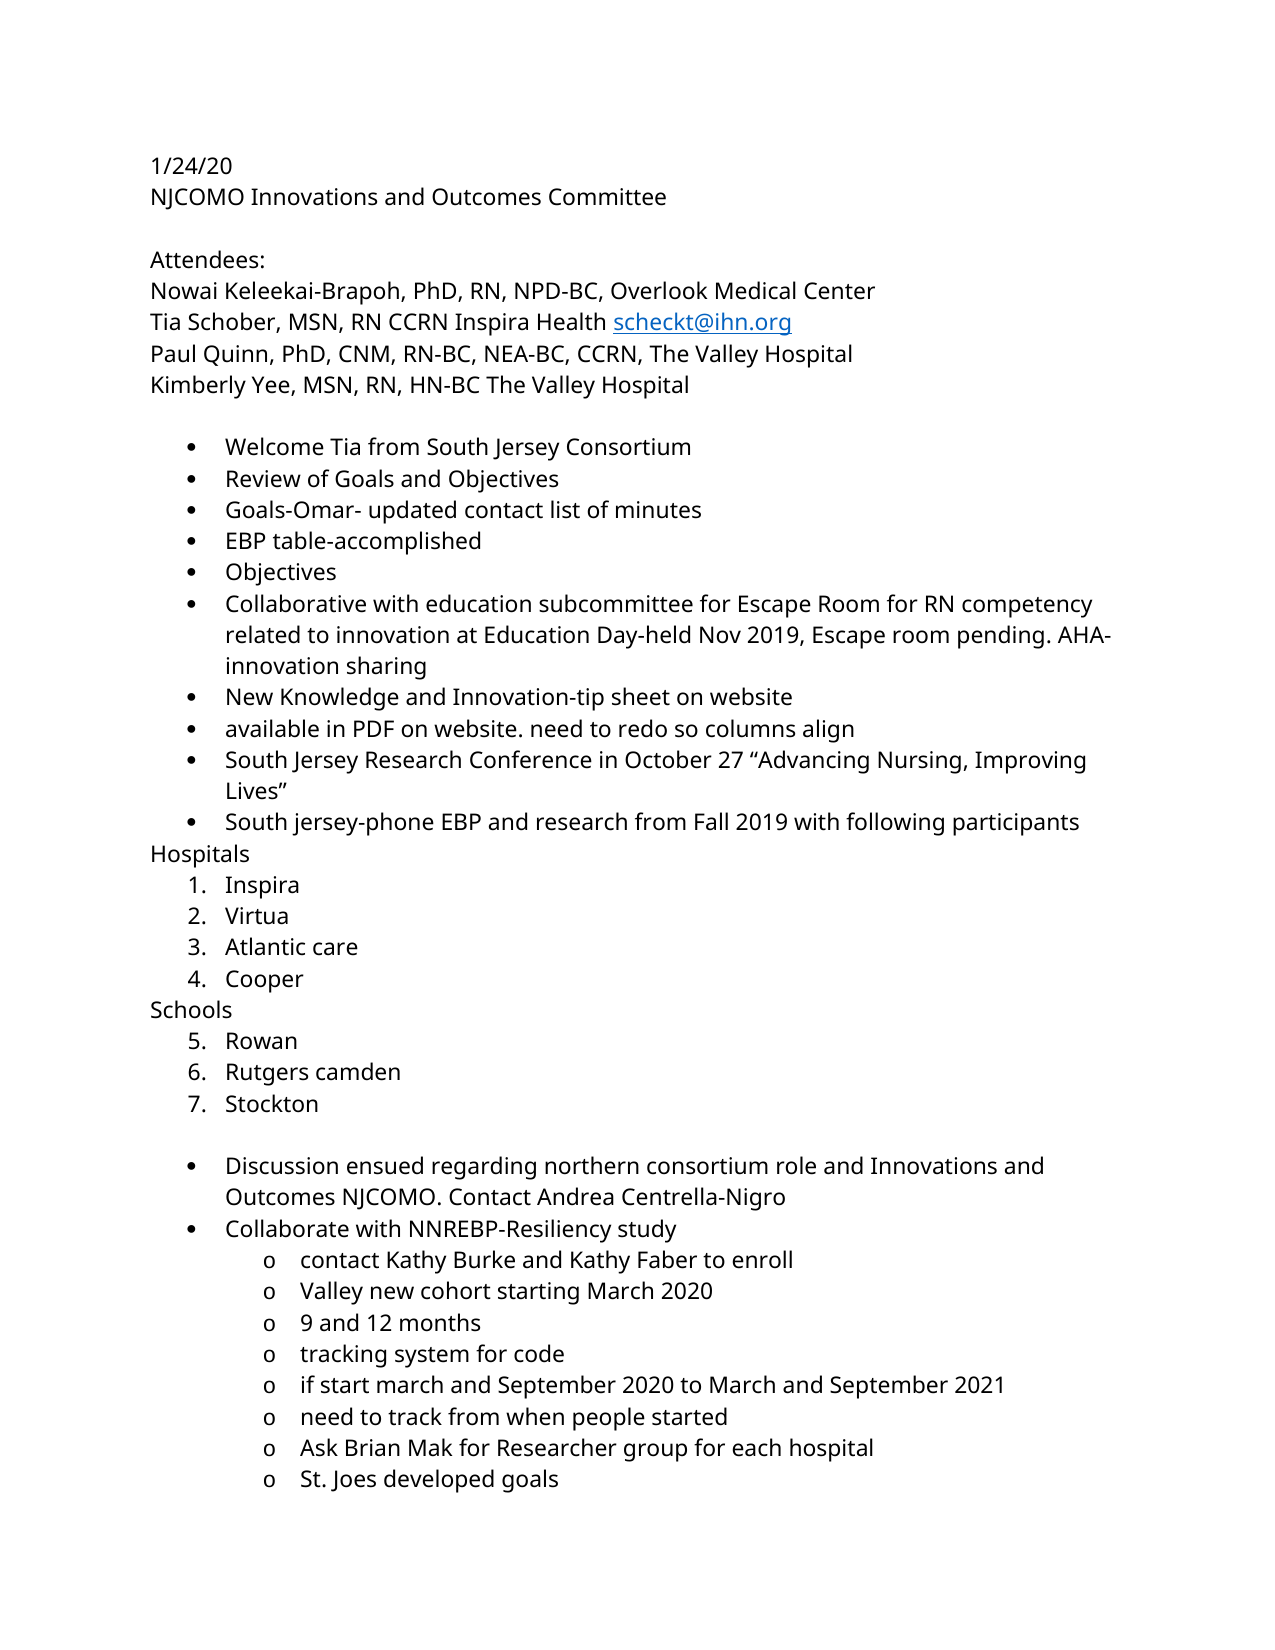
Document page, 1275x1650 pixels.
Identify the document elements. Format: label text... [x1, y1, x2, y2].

text Nowai Keleekai-Brapoh, PhD, RN, NPD-BC, Overlook Medical Center [150, 275, 1125, 306]
list New Knowledge and Innovation-tip sheet on website [187, 681, 1125, 712]
list Rutgers camden [187, 1056, 1125, 1087]
list Virtua [187, 900, 1125, 931]
list if start march and September 2020 to March and September 2021 [262, 1369, 1125, 1401]
list Valley new cohort starting March 2020 [262, 1275, 1125, 1306]
list Discussion ensued regarding northern consortium role and Innovations and Outcomes NJCOMO. Contact Andrea Centrella-Nigro [187, 1150, 1125, 1212]
list Cooper [187, 962, 1125, 994]
list Inspira [187, 869, 1125, 900]
text Attendees: [150, 244, 1125, 275]
list Goals-Omar- updated contact list of minutes [187, 494, 1125, 525]
text 1/24/20 [150, 150, 1125, 181]
text Kimberly Yee, MSN, RN, HN-BC The Valley Hospital [150, 369, 1125, 400]
list South Jersey Research Conference in October 27 “Advancing Nursing, Improving Lives” [187, 744, 1125, 806]
text NJCOMO Innovations and Outcomes Committee [150, 181, 1125, 212]
list 9 and 12 months [262, 1306, 1125, 1338]
text Tia Schober, MSN, RN CCRN Inspira Health scheckt@ihn.org [150, 306, 1125, 337]
list need to track from when people started [262, 1401, 1125, 1432]
list Collaborate with NNREBP-Resiliency study [187, 1212, 1125, 1244]
list Collaborative with education subcommittee for Escape Room for RN competency related to innovation at Education Day-held Nov 2019, Escape room pending. AHA-innovation sharing [187, 587, 1125, 681]
list available in PDF on website. need to redo so columns align [187, 712, 1125, 744]
list St. Joes developed goals [262, 1463, 1125, 1494]
text Hospitals [150, 837, 1125, 869]
list tracking system for code [262, 1338, 1125, 1369]
list Objectives [187, 556, 1125, 587]
list Stockton [187, 1087, 1125, 1119]
list South jersey-phone EBP and research from Fall 2019 with following participants [187, 806, 1125, 837]
list Review of Goals and Objectives [187, 462, 1125, 494]
list EBP table-accomplished [187, 525, 1125, 556]
text Paul Quinn, PhD, CNM, RN-BC, NEA-BC, CCRN, The Valley Hospital [150, 337, 1125, 369]
list contact Kathy Burke and Kathy Faber to enroll [262, 1244, 1125, 1275]
list Rowan [187, 1025, 1125, 1056]
list Ask Brian Mak for Researcher group for each hospital [262, 1432, 1125, 1463]
text Schools [150, 994, 1125, 1025]
list Welcome Tia from South Jersey Consortium [187, 431, 1125, 462]
list Atlantic care [187, 931, 1125, 962]
